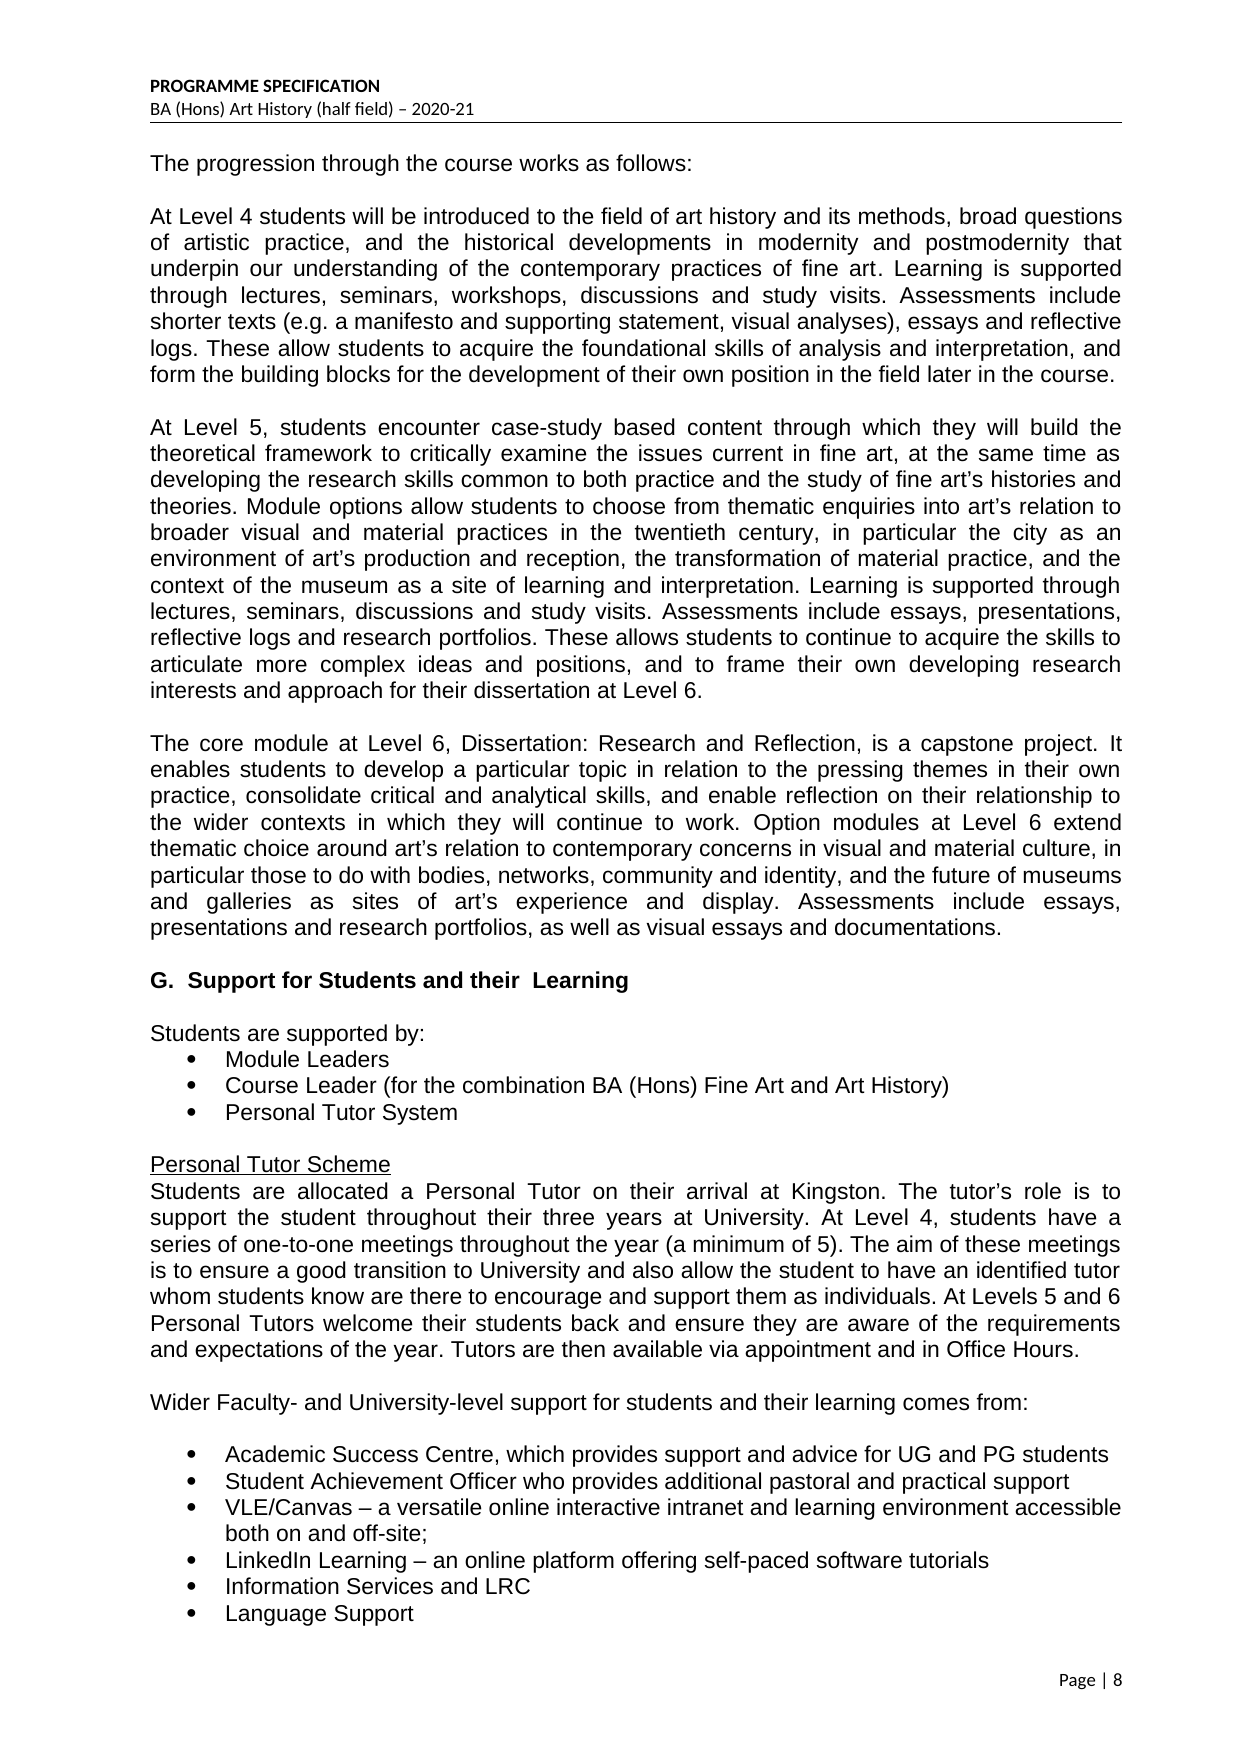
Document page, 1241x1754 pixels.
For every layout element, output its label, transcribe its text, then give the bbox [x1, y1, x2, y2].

list Module Leaders [187, 1046, 1122, 1072]
list Support for Students and their Learning [150, 967, 1122, 993]
list Course Leader (for the combination BA (Hons) Fine Art and Art History) [187, 1072, 1122, 1099]
text Wider Faculty- and University-level support for students and their learning comes from: [150, 1389, 1122, 1415]
text Students are supported by: [150, 1020, 1122, 1046]
list Student Achievement Officer who provides additional pastoral and practical support [187, 1468, 1122, 1494]
list VLE/Canvas – a versatile online interactive intranet and learning environment accessible both on and off-site; [187, 1494, 1122, 1547]
list LinkedIn Learning – an online platform offering self-paced software tutorials [187, 1547, 1122, 1573]
text At Level 4 students will be introduced to the field of art history and its methods, broad questions of artistic practice, and the historical developments in modernity and postmodernity that underpin our understanding of the contemporary practices of fine art. Learning is supported through lectures, seminars, workshops, discussions and study visits. Assessments include shorter texts (e.g. a manifesto and supporting statement, visual analyses), essays and reflective logs. These allow students to acquire the foundational skills of analysis and interpretation, and form the building blocks for the development of their own position in the field later in the course. [150, 203, 1122, 387]
text The core module at Level 6, Dissertation: Research and Reflection, is a capstone project. It enables students to develop a particular topic in relation to the pressing themes in their own practice, consolidate critical and analytical skills, and enable reflection on their relationship to the wider contexts in which they will continue to work. Option modules at Level 6 extend thematic choice around art’s relation to contemporary concerns in visual and material culture, in particular those to do with bodies, networks, community and identity, and the future of museums and galleries as sites of art’s experience and display. Assessments include essays, presentations and research portfolios, as well as visual essays and documentations. [150, 730, 1122, 941]
text Students are allocated a Personal Tutor on their arrival at Kingston. The tutor’s role is to support the student throughout their three years at University. At Level 4, students have a series of one-to-one meetings throughout the year (a minimum of 5). The aim of these meetings is to ensure a good transition to University and also allow the student to have an identified tutor whom students know are there to encourage and support them as individuals. At Levels 5 and 6 Personal Tutors welcome their students back and ensure they are aware of the requirements and expectations of the year. Tutors are then available via appointment and in Office Hours. [150, 1178, 1122, 1362]
list Personal Tutor System [187, 1099, 1122, 1125]
text Personal Tutor Scheme [150, 1151, 1122, 1178]
list Language Support [187, 1599, 1122, 1626]
list Information Services and LRC [187, 1573, 1122, 1599]
list Academic Success Centre, which provides support and advice for UG and PG students [187, 1441, 1122, 1468]
text At Level 5, students encounter case-study based content through which they will build the theoretical framework to critically examine the issues current in fine art, at the same time as developing the research skills common to both practice and the study of fine art’s histories and theories. Module options allow students to choose from thematic enquiries into art’s relation to broader visual and material practices in the twentieth century, in particular the city as an environment of art’s production and reception, the transformation of material practice, and the context of the museum as a site of learning and interpretation. Learning is supported through lectures, seminars, discussions and study visits. Assessments include essays, presentations, reflective logs and research portfolios. These allows students to continue to acquire the skills to articulate more complex ideas and positions, and to frame their own developing research interests and approach for their dissertation at Level 6. [150, 413, 1122, 703]
text The progression through the course works as follows: [150, 150, 1122, 176]
